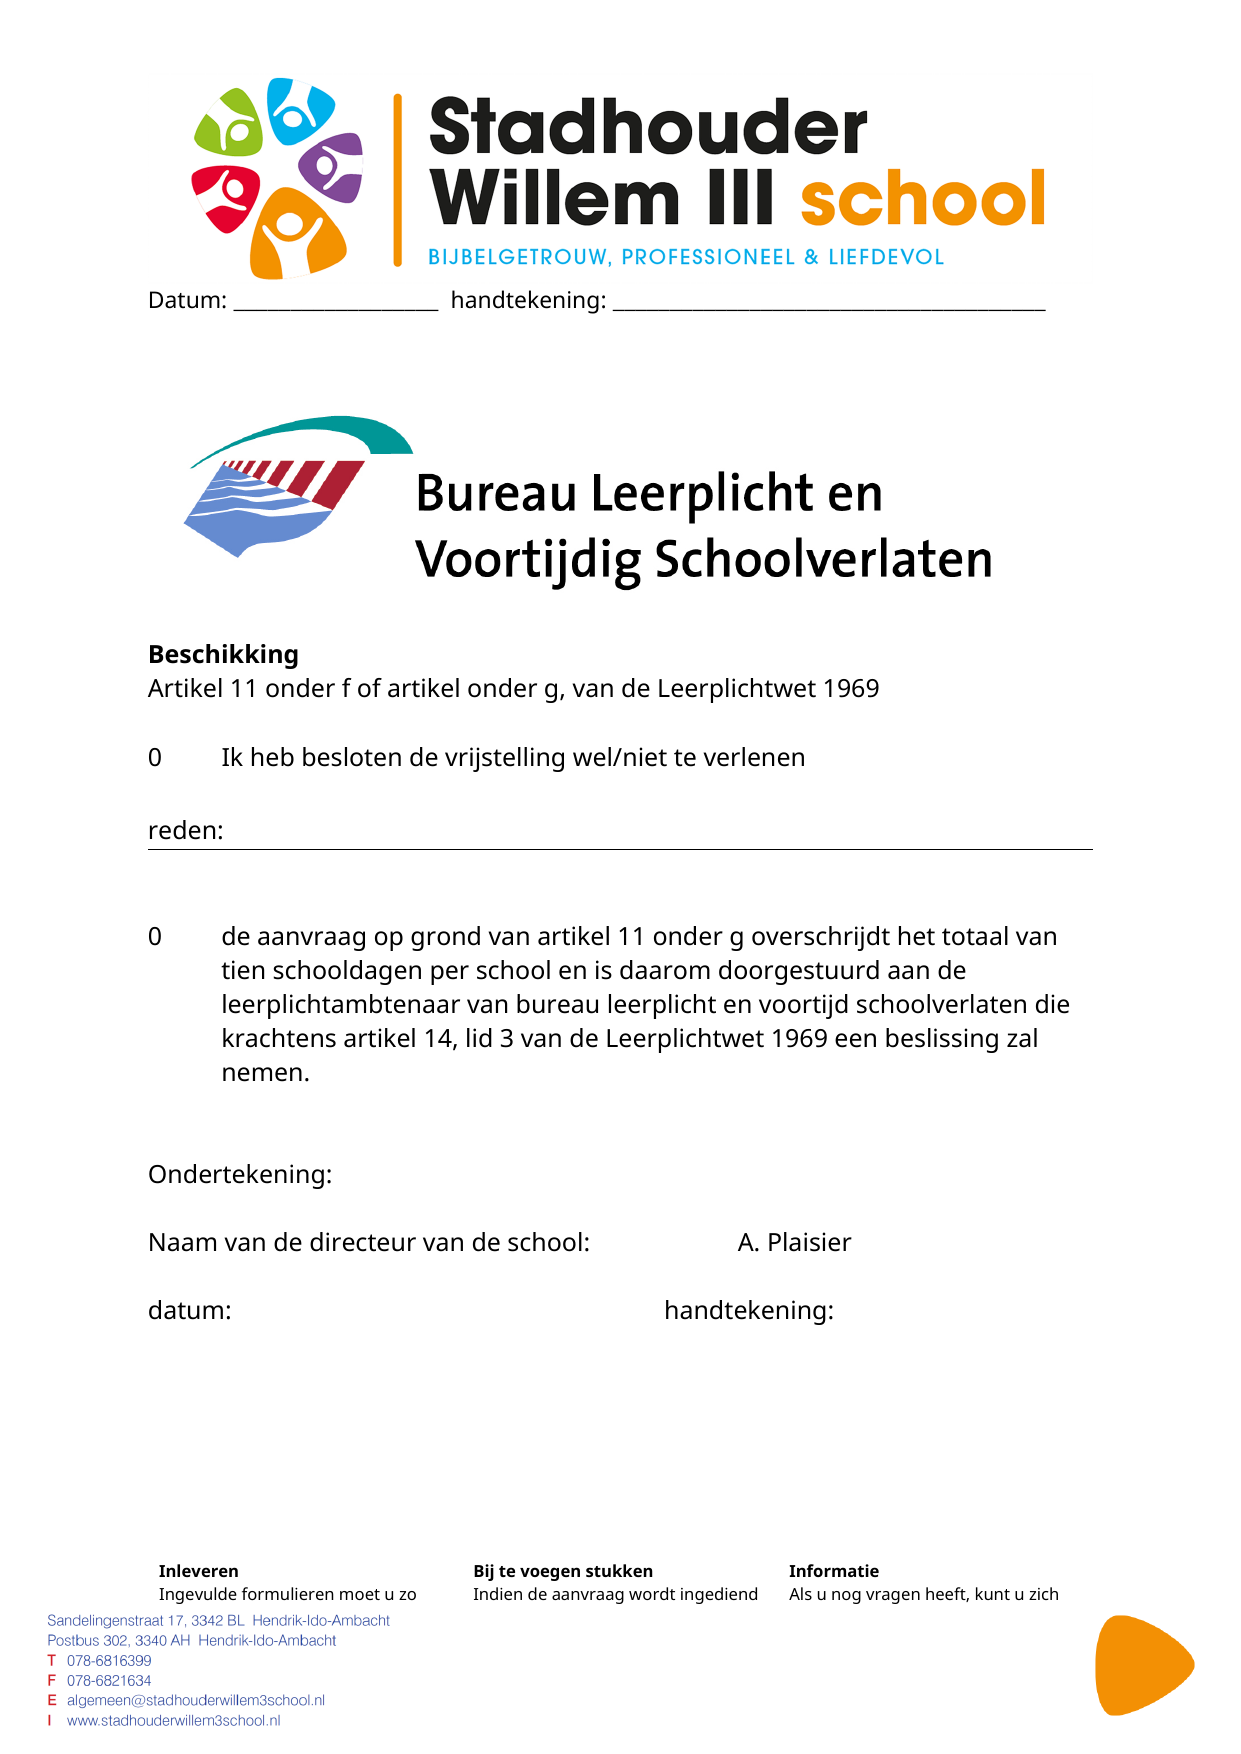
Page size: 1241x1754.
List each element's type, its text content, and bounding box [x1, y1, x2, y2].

table_header Inleveren Ingevulde formulieren moet u zo mogelijk acht weken van tevoren indienen bij de directeur van de school. [148, 1560, 462, 1606]
text reden: [148, 813, 1093, 849]
text Datum: __________________ handtekening: ______________________________________ [148, 284, 1093, 315]
picture [147, 408, 1029, 598]
text Naam van de directeur van de school: A. Plaisier [148, 1225, 1093, 1259]
picture [1092, 1612, 1204, 1720]
picture [45, 1610, 397, 1734]
text 0 Ik heb besloten de vrijstelling wel/niet te verlenen [148, 739, 1093, 773]
text datum: handtekening: [148, 1293, 1093, 1327]
text Beschikking [148, 637, 1093, 671]
picture [147, 73, 1093, 284]
text Ondertekening: [148, 1157, 1093, 1191]
text Artikel 11 onder f of artikel onder g, van de Leerplichtwet 1969 [148, 671, 1093, 705]
text 0 de aanvraag op grond van artikel 11 onder g overschrijdt het totaal van tien schooldagen per school en is daarom doorgestuurd aan de leerplichtambtenaar van bureau leerplicht en voortijd schoolverlaten die krachtens artikel 14, lid 3 van de Leerplichtwet 1969 een beslissing zal nemen. [148, 918, 1093, 1089]
